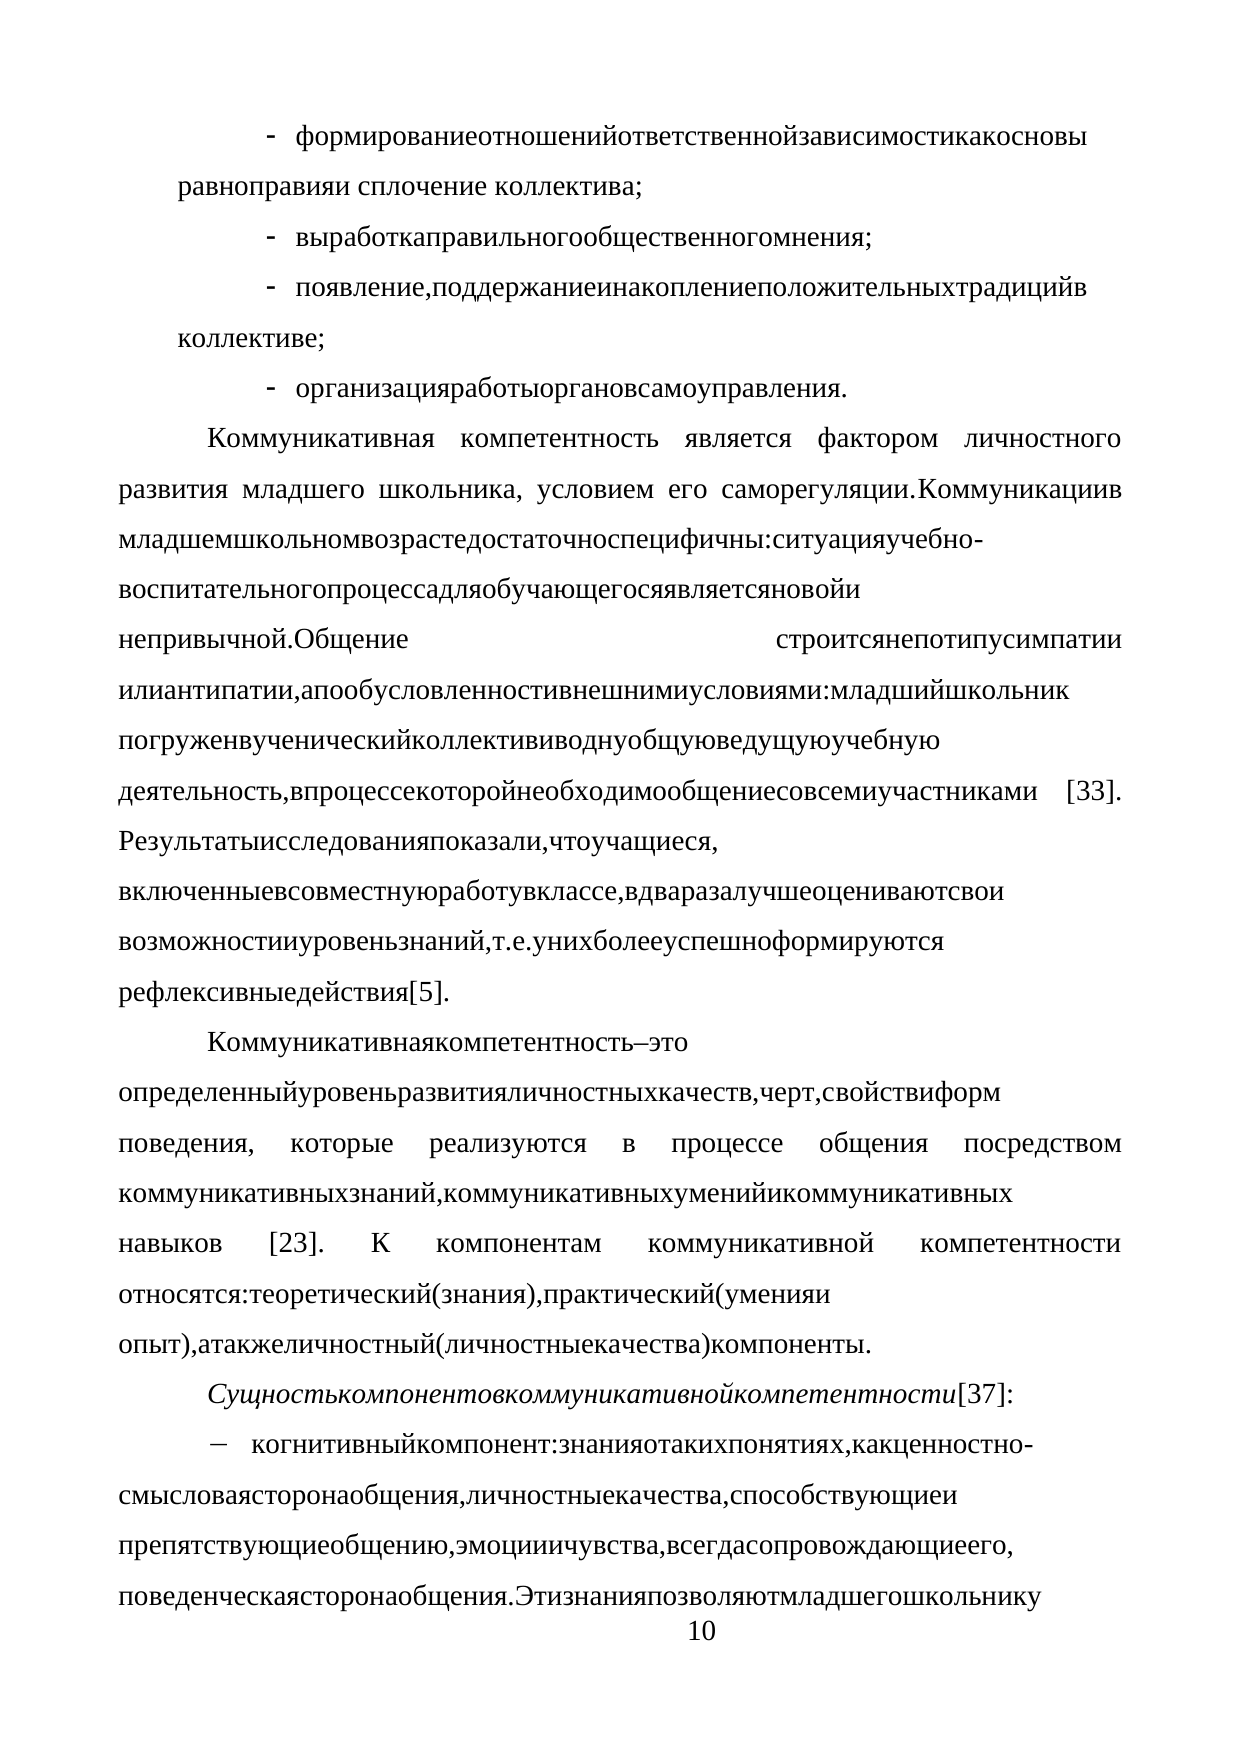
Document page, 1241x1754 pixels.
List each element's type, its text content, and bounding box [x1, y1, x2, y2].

list формированиеотношенийответственнойзависимостикакосновы равноправияи сплочение коллектива; [177, 118, 1122, 202]
text Коммуникативнаякомпетентность–это определенныйуровеньразвитияличностныхкачеств,черт,свойствиформ поведения, которые реализуются в процессе общения посредством коммуникативныхзнаний,коммуникативныхуменийикоммуникативных навыков [23]. К компонентам коммуникативной компетентности относятся:теоретический(знания),практический(уменияи опыт),атакжеличностный(личностныекачества)компоненты. [118, 1024, 1122, 1359]
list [118, 1427, 1122, 1611]
list выработкаправильногообщественногомнения; [177, 219, 1122, 252]
text Сущностькомпонентовкоммуникативнойкомпетентности[37]: [118, 1376, 1122, 1410]
text Коммуникативная компетентность является фактором личностного развития младшего школьника, условием его саморегуляции.Коммуникациив младшемшкольномвозрастедостаточноспецифичны:ситуацияучебно-воспитательногопроцессадляобучающегосяявляетсяновойи непривычной.Общение строитсянепотипусимпатии илиантипатии,апообусловленностивнешнимиусловиями:младшийшкольник погруженвученическийколлектививоднуобщуюведущуюучебную деятельность,впроцессекоторойнеобходимообщениесовсемиучастниками [33]. Результатыисследованияпоказали,чтоучащиеся, включенныевсовместнуюработувклассе,вдваразалучшеоцениваютсвои возможностииуровеньзнаний,т.е.унихболееуспешноформируются рефлексивныедействия[5]. [118, 420, 1122, 1007]
list организацияработыоргановсамоуправления. [177, 370, 1122, 404]
list появление,поддержаниеинакоплениеположительныхтрадицийв коллективе; [177, 269, 1122, 353]
